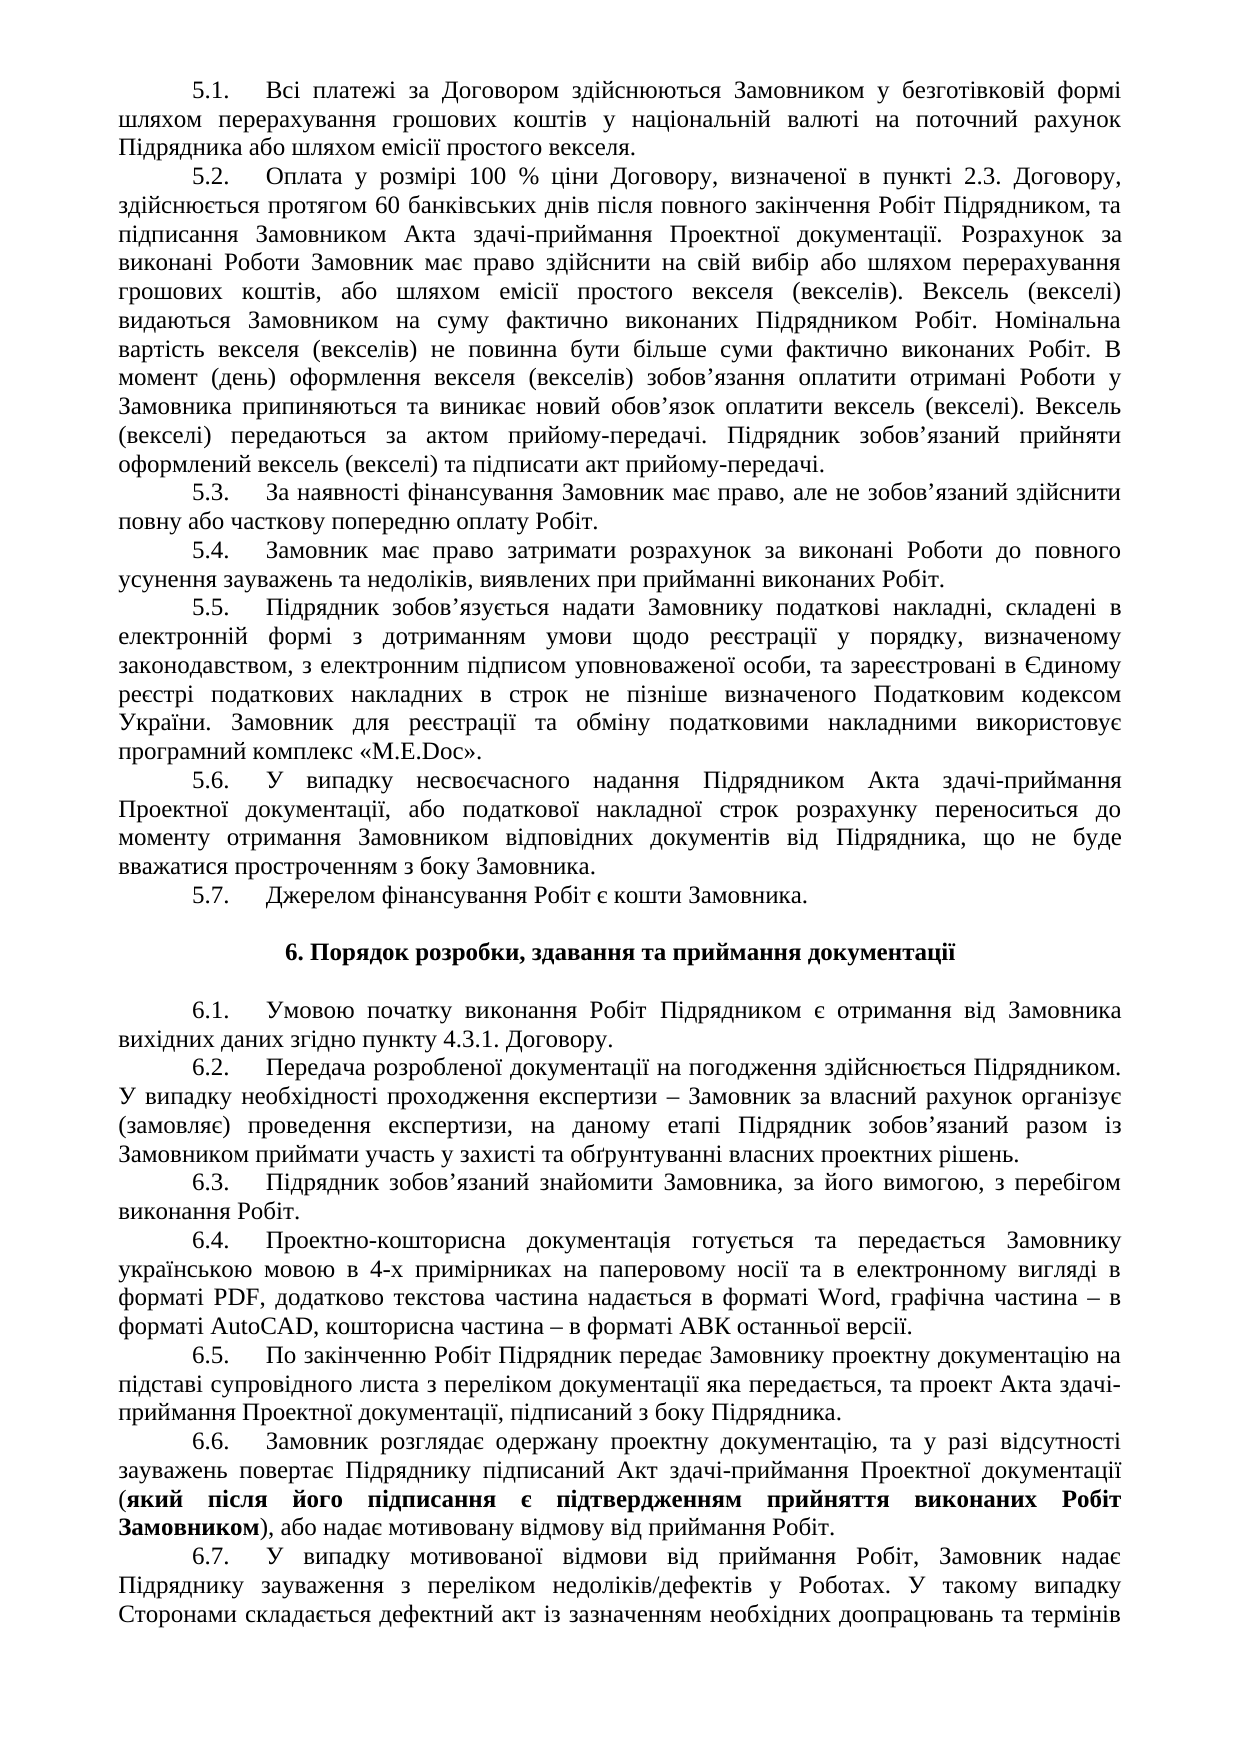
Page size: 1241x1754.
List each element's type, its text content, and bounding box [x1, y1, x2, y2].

text 6.4. Проектно-кошторисна документація готується та передається Замовнику українською мовою в 4-х примірниках на паперовому носії та в електронному вигляді в форматі PDF, додатково текстова частина надається в форматі Word, графічна частина – в форматі AutoCAD, кошторисна частина – в форматі АВК останньої версії. [118, 1225, 1122, 1340]
text 5.1. Всі платежі за Договором здійснюються Замовником у безготівковій формі шляхом перерахування грошових коштів у національній валюті на поточний рахунок Підрядника або шляхом емісії простого векселя. [118, 75, 1122, 161]
text 6.3. Підрядник зобов’язаний знайомити Замовника, за його вимогою, з перебігом виконання Робіт. [118, 1167, 1122, 1225]
text 6. Порядок розробки, здавання та приймання документації [118, 937, 1122, 966]
text 5.7. Джерелом фінансування Робіт є кошти Замовника. [118, 880, 1122, 909]
text 6.5. По закінченню Робіт Підрядник передає Замовнику проектну документацію на підставі супровідного листа з переліком документації яка передається, та проект Акта здачі-приймання Проектної документації, підписаний з боку Підрядника. [118, 1340, 1122, 1426]
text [118, 1541, 1122, 1627]
text 6.6. Замовник розглядає одержану проектну документацію, та у разі відсутності зауважень повертає Підряднику підписаний Акт здачі-приймання Проектної документації (який після його підписання є підтвердженням прийняття виконаних Робіт Замовником), або надає мотивовану відмову від приймання Робіт. [118, 1426, 1122, 1541]
text 5.6. У випадку несвоєчасного надання Підрядником Акта здачі-приймання Проектної документації, або податкової накладної строк розрахунку переноситься до моменту отримання Замовником відповідних документів від Підрядника, що не буде вважатися простроченням з боку Замовника. [118, 765, 1122, 880]
text 6.1. Умовою початку виконання Робіт Підрядником є отримання від Замовника вихідних даних згідно пункту 4.3.1. Договору. [118, 995, 1122, 1052]
text 6.2. Передача розробленої документації на погодження здійснюється Підрядником. У випадку необхідності проходження експертизи – Замовник за власний рахунок організує (замовляє) проведення експертизи, на даному етапі Підрядник зобов’язаний разом із Замовником приймати участь у захисті та обґрунтуванні власних проектних рішень. [118, 1052, 1122, 1167]
text 5.2. Оплата у розмірі 100 % ціни Договору, визначеної в пункті 2.3. Договору, здійснюється протягом 60 банківських днів після повного закінчення Робіт Підрядником, та підписання Замовником Акта здачі-приймання Проектної документації. Розрахунок за виконані Роботи Замовник має право здійснити на свій вибір або шляхом перерахування грошових коштів, або шляхом емісії простого векселя (векселів). Вексель (векселі) видаються Замовником на суму фактично виконаних Підрядником Робіт. Номінальна вартість векселя (векселів) не повинна бути більше суми фактично виконаних Робіт. В момент (день) оформлення векселя (векселів) зобов’язання оплатити отримані Роботи у Замовника припиняються та виникає новий обов’язок оплатити вексель (векселі). Вексель (векселі) передаються за актом прийому-передачі. Підрядник зобов’язаний прийняти оформлений вексель (векселі) та підписати акт прийому-передачі. [118, 161, 1122, 477]
text 5.3. За наявності фінансування Замовник має право, але не зобов’язаний здійснити повну або часткову попередню оплату Робіт. [118, 477, 1122, 535]
text 5.4. Замовник має право затримати розрахунок за виконані Роботи до повного усунення зауважень та недоліків, виявлених при прийманні виконаних Робіт. [118, 535, 1122, 592]
text 5.5. Підрядник зобов’язується надати Замовнику податкові накладні, складені в електронній формі з дотриманням умови щодо реєстрації у порядку, визначеному законодавством, з електронним підписом уповноваженої особи, та зареєстровані в Єдиному реєстрі податкових накладних в строк не пізніше визначеного Податковим кодексом України. Замовник для реєстрації та обміну податковими накладними використовує програмний комплекс «M.E.Doc». [118, 592, 1122, 765]
